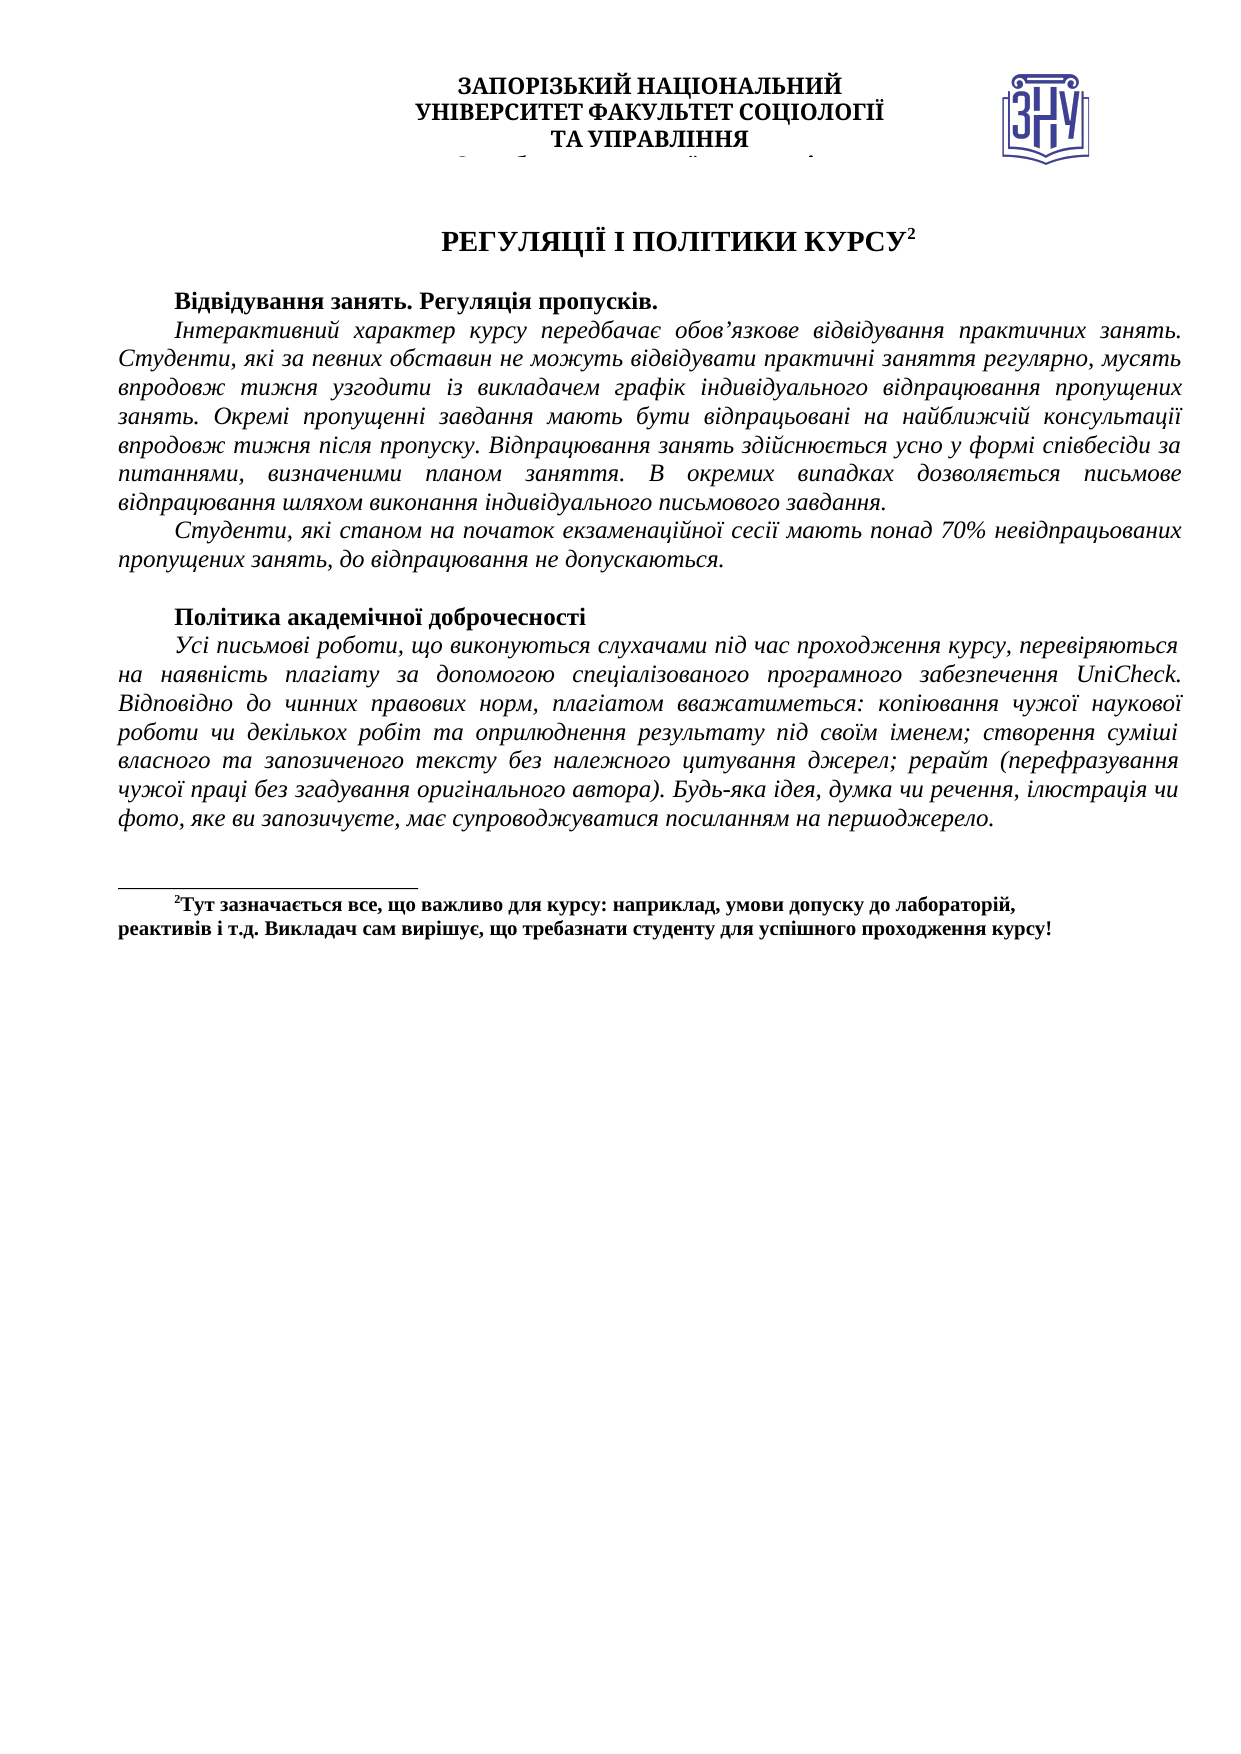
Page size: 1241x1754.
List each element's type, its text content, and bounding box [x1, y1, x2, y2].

text Відвідування занять. Регуляція пропусків. [118, 286, 1194, 315]
text Інтерактивний характер курсу передбачає обов’язкове відвідування практичних занять. Студенти, які за певних обставин не можуть відвідувати практичні заняття регулярно, мусять впродовж тижня узгодити із викладачем графік індивідуального відпрацювання пропущених занять. Окремі пропущенні завдання мають бути відпрацьовані на найближчій консультації впродовж тижня після пропуску. Відпрацювання занять здійснюється усно у формі співбесіди за питаннями, визначеними планом заняття. В окремих випадках дозволяється письмове відпрацювання шляхом виконання індивідуального письмового завдання. [118, 315, 1182, 516]
text Усі письмові роботи, що виконуються слухачами під час проходження курсу, перевіряються на наявність плагіату за допомогою спеціалізованого програмного забезпечення UniCheck. Відповідно до чинних правових норм, плагіатом вважатиметься: копіювання чужої наукової роботи чи декількох робіт та оприлюднення результату під своїм іменем; створення суміші власного та запозиченого тексту без належного цитування джерел; рерайт (перефразування чужої праці без згадування оригінального автора). Будь-яка ідея, думка чи речення, ілюстрація чи фото, яке ви запозичуєте, має супроводжуватися посиланням на першоджерело. [118, 631, 1182, 832]
picture [1002, 74, 1090, 165]
text 2Тут зазначається все, що важливо для курсу: наприклад, умови допуску до лабораторій, реактивів і т.д. Викладач сам вирішує, що требазнати студенту для успішного проходження курсу! [118, 892, 1110, 940]
text Студенти, які станом на початок екзаменаційної сесії мають понад 70% невідпрацьованих пропущених занять, до відпрацювання не допускаються. [118, 516, 1182, 573]
subtitle РЕГУЛЯЦІЇ І ПОЛІТИКИ КУРСУ2 [230, 224, 1071, 257]
text Політика академічної доброчесності [118, 602, 1194, 630]
